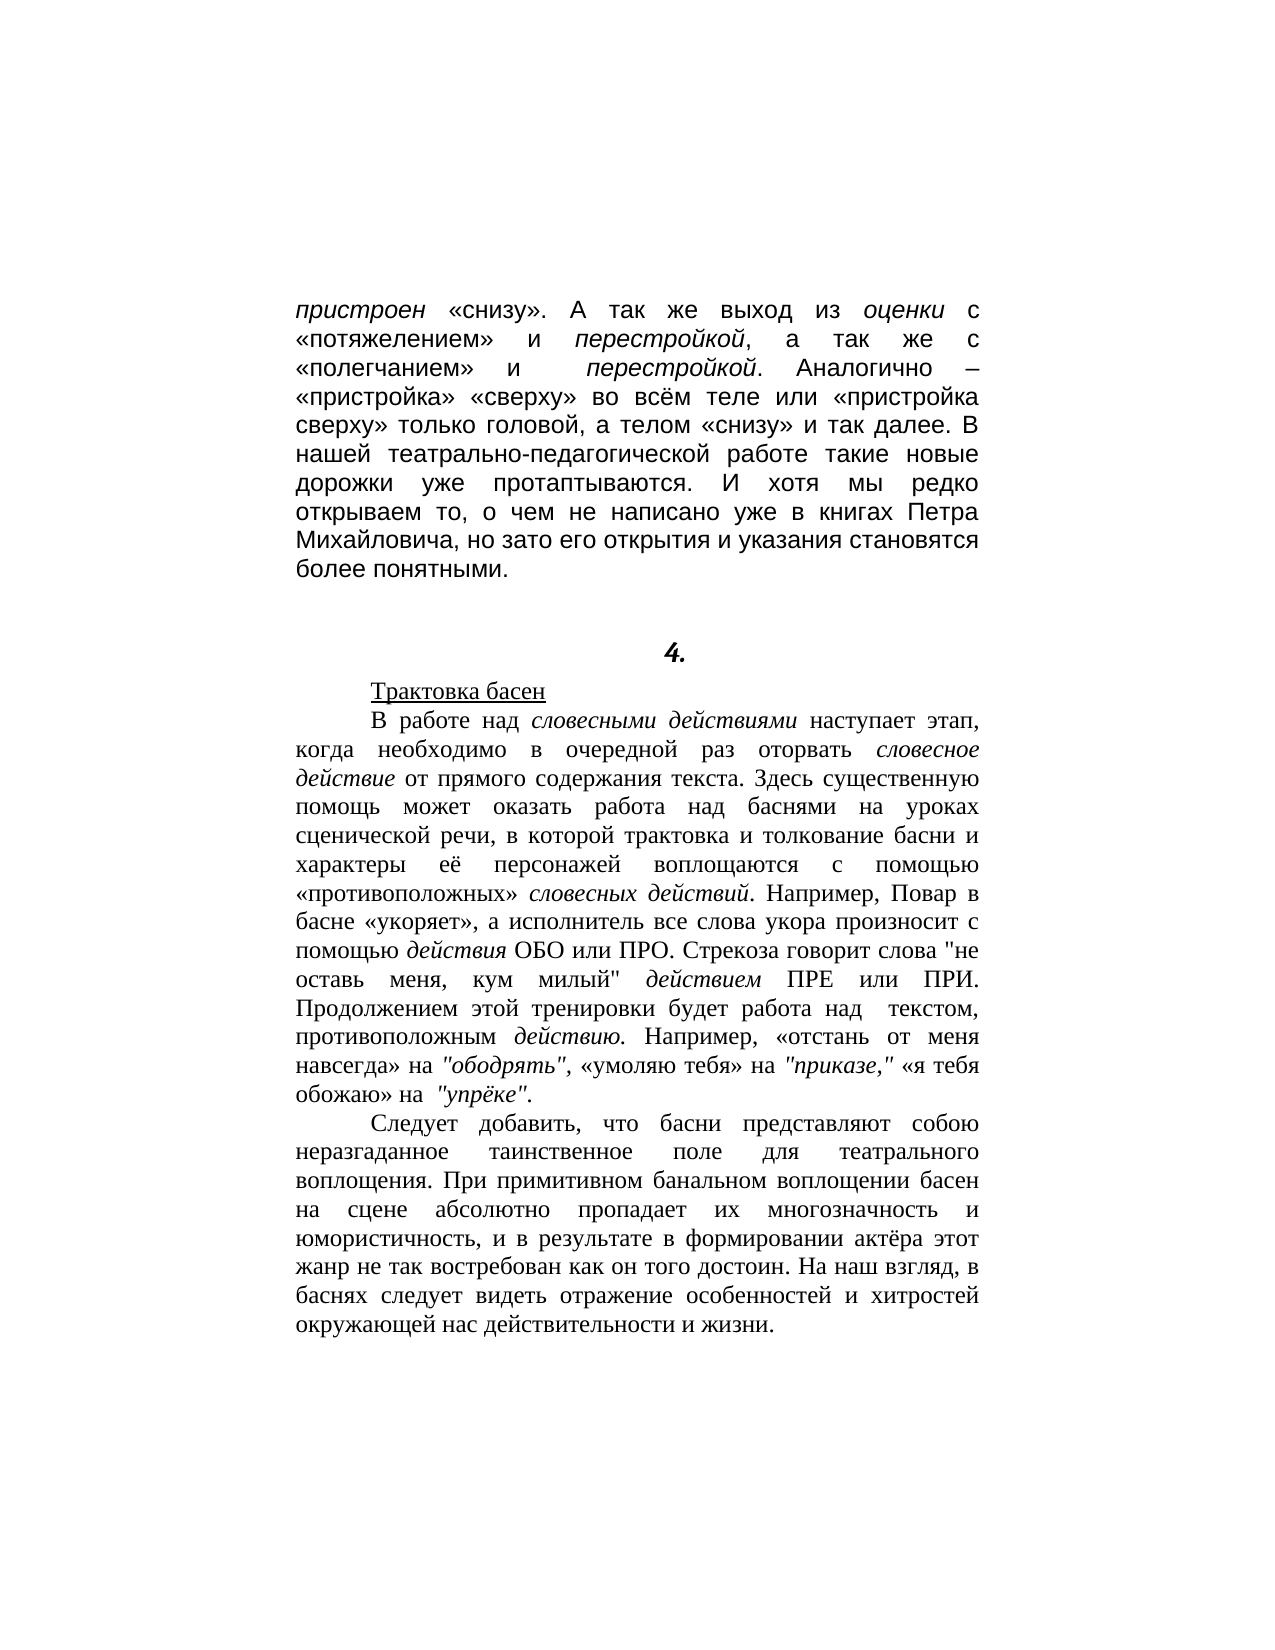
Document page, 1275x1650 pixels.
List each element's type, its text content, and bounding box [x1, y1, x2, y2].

subtitle 4. [295, 637, 980, 670]
text Трактовка басен [295, 676, 980, 705]
text Следует добавить, что басни представляют собою неразгаданное таинственное поле для театрального воплощения. При примитивном банальном воплощении басен на сцене абсолютно пропадает их многозначность и юмористичность, и в результате в формировании актёра этот жанр не так востребован как он того достоин. На наш взгляд, в баснях следует видеть отражение особенностей и хитростей окружающей нас действительности и жизни. [295, 1108, 980, 1338]
text В работе над словесными действиями наступает этап, когда необходимо в очередной раз оторвать словесное действие от прямого содержания текста. Здесь существенную помощь может оказать работа над баснями на уроках сценической речи, в которой трактовка и толкование басни и характеры её персонажей воплощаются с помощью «противоположных» словесных действий. Например, Повар в басне «укоряет», а исполнитель все слова укора произносит с помощью действия ОБО или ПРО. Стрекоза говорит слова "не оставь меня, кум милый" действием ПРЕ или ПРИ. Продолжением этой тренировки будет работа над текстом, противоположным действию. Например, «отстань от меня навсегда» на "ободрять", «умоляю тебя» на "приказе," «я тебя обожаю» на "упрёке". [295, 705, 980, 1108]
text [295, 295, 980, 583]
